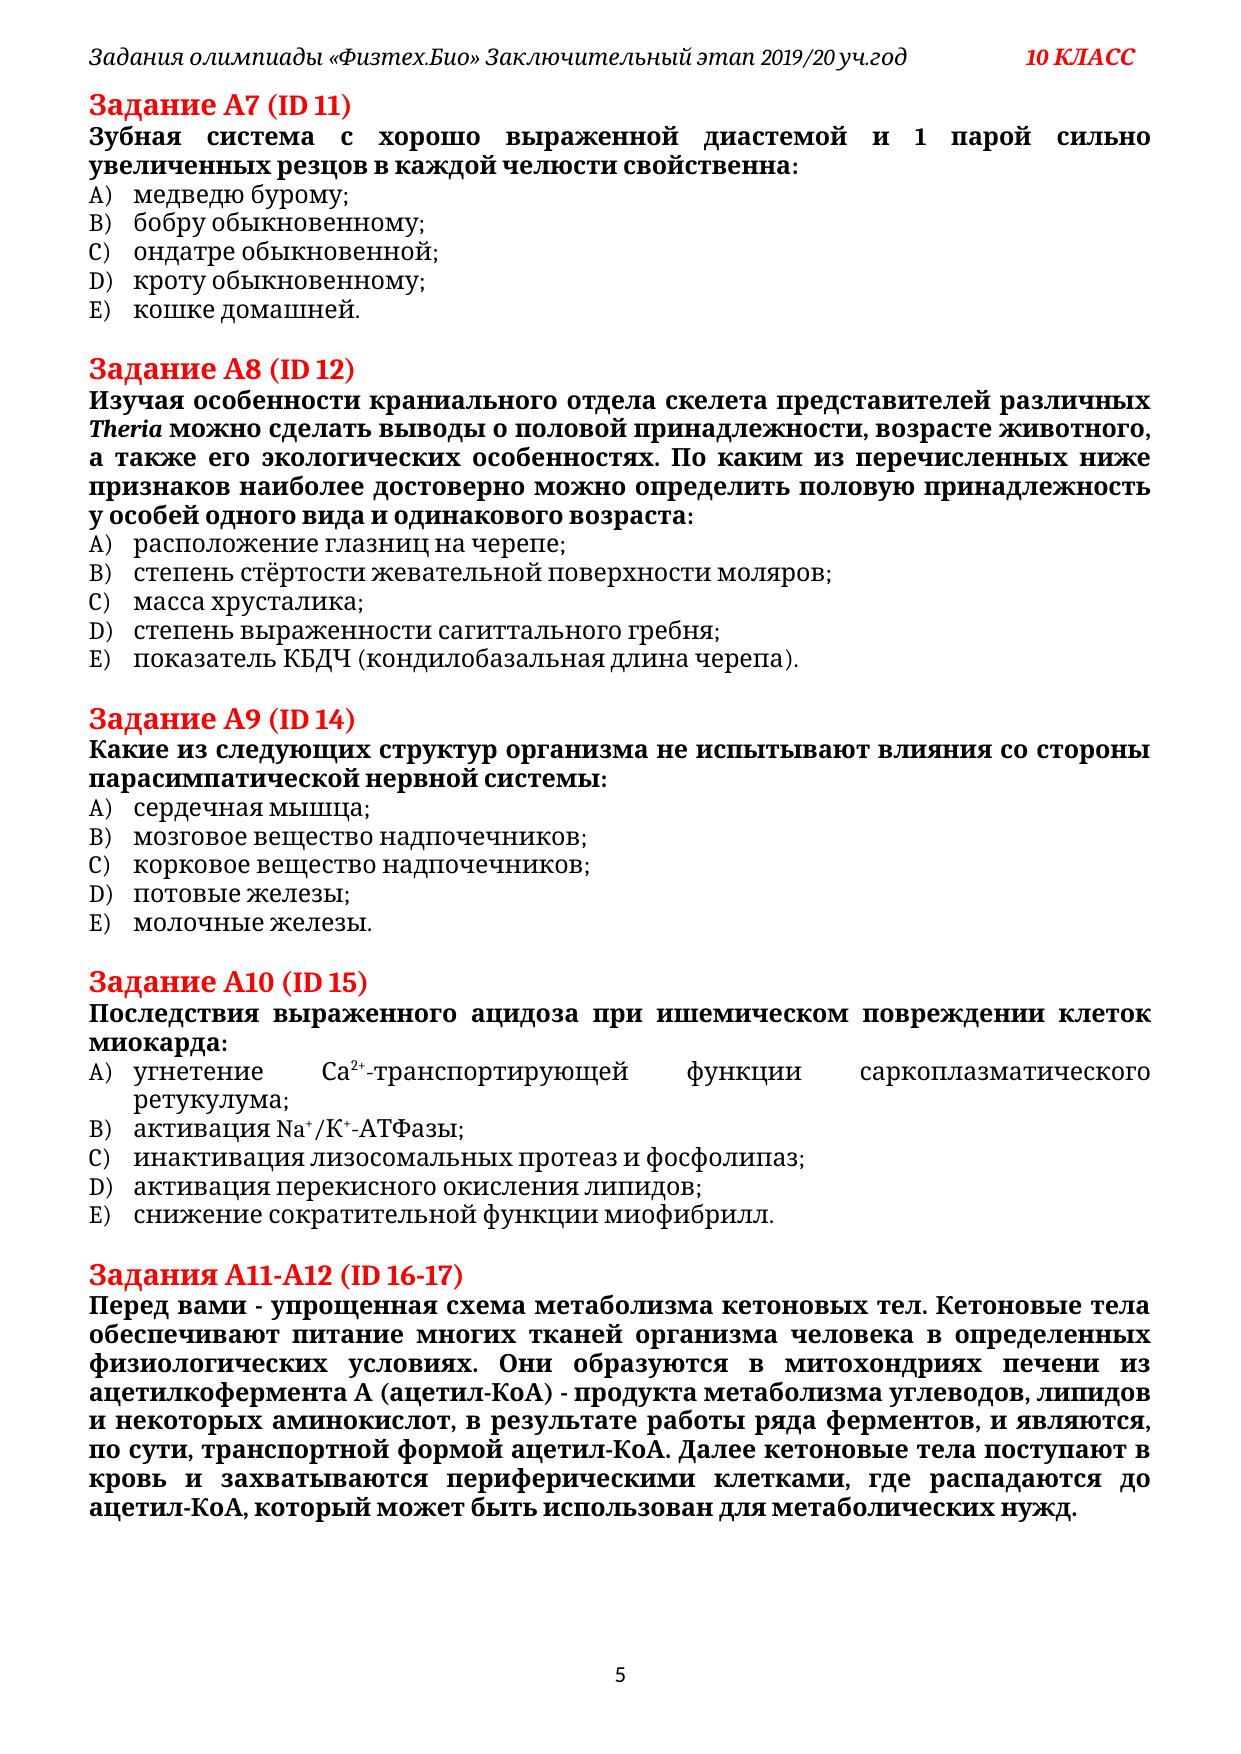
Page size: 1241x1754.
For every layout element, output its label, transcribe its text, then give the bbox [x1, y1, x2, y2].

list активация перекисного окисления липидов; [89, 1172, 1152, 1201]
list потовые железы; [89, 880, 1152, 909]
list кошке домашней. [89, 296, 1152, 324]
text Зубная система с хорошо выраженной диастемой и 1 парой сильно увеличенных резцов в каждой челюсти свойственна: [89, 123, 1152, 181]
text Какие из следующих структур организма не испытывают влияния со стороны парасимпатической нервной системы: [89, 736, 1152, 794]
list степень выраженности сагиттального гребня; [89, 617, 1152, 645]
text Задание А7 (ID 11) [89, 89, 1152, 123]
list показатель КБДЧ (кондилобазальная длина черепа). [89, 645, 1152, 674]
list бобру обыкновенному; [89, 209, 1152, 238]
list угнетение Са2+-транспортирующей функции саркоплазматического ретукулума; [89, 1057, 1152, 1115]
list ондатре обыкновенной; [89, 238, 1152, 267]
list масса хрусталика; [89, 588, 1152, 617]
list расположение глазниц на черепе; [89, 530, 1152, 559]
list активация Na+/К+-АТФазы; [89, 1115, 1152, 1144]
list молочные железы. [89, 909, 1152, 938]
list медведю бурому; [89, 181, 1152, 209]
text Задание А8 (ID 12) [89, 353, 1152, 387]
list мозговое вещество надпочечников; [89, 823, 1152, 851]
list корковое вещество надпочечников; [89, 851, 1152, 880]
text Последствия выраженного ацидоза при ишемическом повреждении клеток миокарда: [89, 1000, 1152, 1057]
list кроту обыкновенному; [89, 267, 1152, 296]
text Перед вами - упрощенная схема метаболизма кетоновых тел. Кетоновые тела обеспечивают питание многих тканей организма человека в определенных физиологических условиях. Они образуются в митохондриях печени из ацетилкофермента А (ацетил-КоА) - продукта метаболизма углеводов, липидов и некоторых аминокислот, в результате работы ряда ферментов, и являются, по сути, транспортной формой ацетил-КоА. Далее кетоновые тела поступают в кровь и захватываются периферическими клетками, где распадаются до ацетил-КоА, который может быть использован для метаболических нужд. [89, 1292, 1152, 1522]
text Задания А11-А12 (ID 16-17) [89, 1259, 1152, 1292]
list инактивация лизосомальных протеаз и фосфолипаз; [89, 1144, 1152, 1172]
list сердечная мышца; [89, 794, 1152, 823]
text Задание А9 (ID 14) [89, 703, 1152, 736]
list степень стёртости жевательной поверхности моляров; [89, 559, 1152, 588]
text Задание А10 (ID 15) [89, 966, 1152, 1000]
list снижение сократительной функции миофибрилл. [89, 1201, 1152, 1230]
text Изучая особенности краниального отдела скелета представителей различных Theria можно сделать выводы о половой принадлежности, возрасте животного, а также его экологических особенностях. По каким из перечисленных ниже признаков наиболее достоверно можно определить половую принадлежность у особей одного вида и одинакового возраста: [89, 387, 1152, 530]
